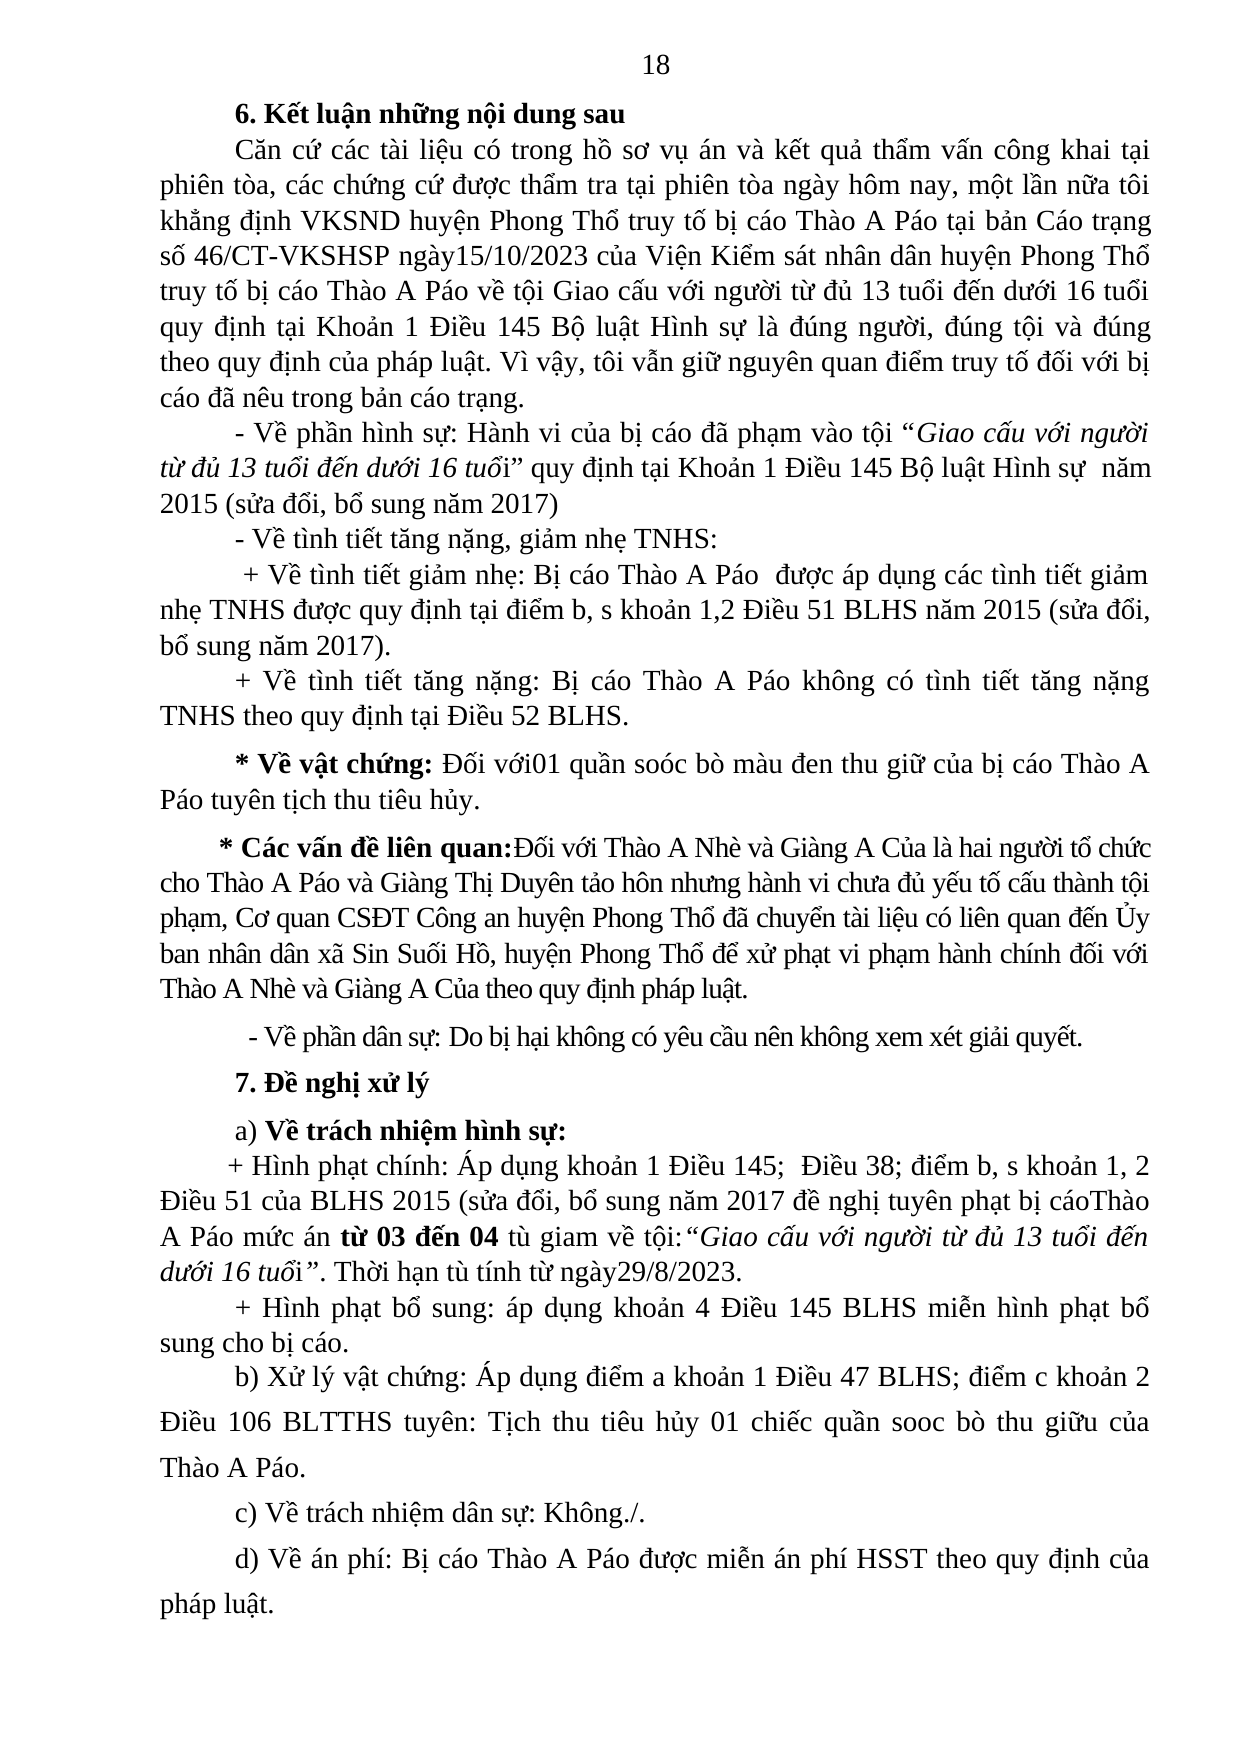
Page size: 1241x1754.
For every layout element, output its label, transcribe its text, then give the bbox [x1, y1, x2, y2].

text 6. Kết luận những nội dung sau [159, 94, 1152, 130]
text * Về vật chứng: Đối với01 quần soóc bò màu đen thu giữ của bị cáo Thào A Páo tuyên tịch thu tiêu hủy. [159, 744, 1152, 815]
list - Về phần dân sự: Do bị hại không có yêu cầu nên không xem xét giải quyết. [159, 1017, 1152, 1053]
text + Hình phạt chính: Áp dụng khoản 1 Điều 145; Điều 38; điểm b, s khoản 1, 2 Điều 51 của BLHS 2015 (sửa đổi, bổ sung năm 2017 đề nghị tuyên phạt bị cáoThào A Páo mức án từ 03 đến 04 tù giam về tội:“Giao cấu với người từ đủ 13 tuổi đến dưới 16 tuổi”. Thời hạn tù tính từ ngày29/8/2023. [159, 1146, 1152, 1288]
text - Về phần hình sự: Hành vi của bị cáo đã phạm vào tội “Giao cấu với người từ đủ 13 tuổi đến dưới 16 tuổi” quy định tại Khoản 1 Điều 145 Bộ luật Hình sự năm 2015 (sửa đổi, bổ sung năm 2017) [159, 413, 1152, 519]
text Căn cứ các tài liệu có trong hồ sơ vụ án và kết quả thẩm vấn công khai tại phiên tòa, các chứng cứ được thẩm tra tại phiên tòa ngày hôm nay, một lần nữa tôi khẳng định VKSND huyện Phong Thổ truy tố bị cáo Thào A Páo tại bản Cáo trạng số 46/CT-VKSHSP ngày15/10/2023 của Viện Kiểm sát nhân dân huyện Phong Thổ truy tố bị cáo Thào A Páo về tội Giao cấu với người từ đủ 13 tuổi đến dưới 16 tuổi quy định tại Khoản 1 Điều 145 Bộ luật Hình sự là đúng người, đúng tội và đúng theo quy định của pháp luật. Vì vậy, tôi vẫn giữ nguyên quan điểm truy tố đối với bị cáo đã nêu trong bản cáo trạng. [159, 130, 1152, 413]
text b) Xử lý vật chứng: Áp dụng điểm a khoản 1 Điều 47 BLHS; điểm c khoản 2 Điều 106 BLTTHS tuyên: Tịch thu tiêu hủy 01 chiếc quần sooc bò thu giữu của Thào A Páo. [159, 1359, 1152, 1495]
text - Về tình tiết tăng nặng, giảm nhẹ TNHS: [159, 519, 1152, 555]
text + Hình phạt bổ sung: áp dụng khoản 4 Điều 145 BLHS miễn hình phạt bổ sung cho bị cáo. [159, 1288, 1152, 1359]
text 7. Đề nghị xử lý [159, 1065, 1152, 1111]
text + Về tình tiết giảm nhẹ: Bị cáo Thào A Páo được áp dụng các tình tiết giảm nhẹ TNHS được quy định tại điểm b, s khoản 1,2 Điều 51 BLHS năm 2015 (sửa đổi, bổ sung năm 2017). [159, 555, 1152, 661]
text a) Về trách nhiệm hình sự: [159, 1111, 1152, 1146]
text c) Về trách nhiệm dân sự: Không./. [159, 1495, 1152, 1541]
text * Các vấn đề liên quan:Đối với Thào A Nhè và Giàng A Của là hai người tổ chức cho Thào A Páo và Giàng Thị Duyên tảo hôn nhưng hành vi chưa đủ yếu tố cấu thành tội phạm, Cơ quan CSĐT Công an huyện Phong Thổ đã chuyển tài liệu có liên quan đến Ủy ban nhân dân xã Sin Suối Hồ, huyện Phong Thổ để xử phạt vi phạm hành chính đối với Thào A Nhè và Giàng A Của theo quy định pháp luật. [159, 828, 1152, 1005]
text d) Về án phí: Bị cáo Thào A Páo được miễn án phí HSST theo quy định của pháp luật. [159, 1541, 1152, 1632]
text + Về tình tiết tăng nặng: Bị cáo Thào A Páo không có tình tiết tăng nặng TNHS theo quy định tại Điều 52 BLHS. [159, 661, 1152, 732]
